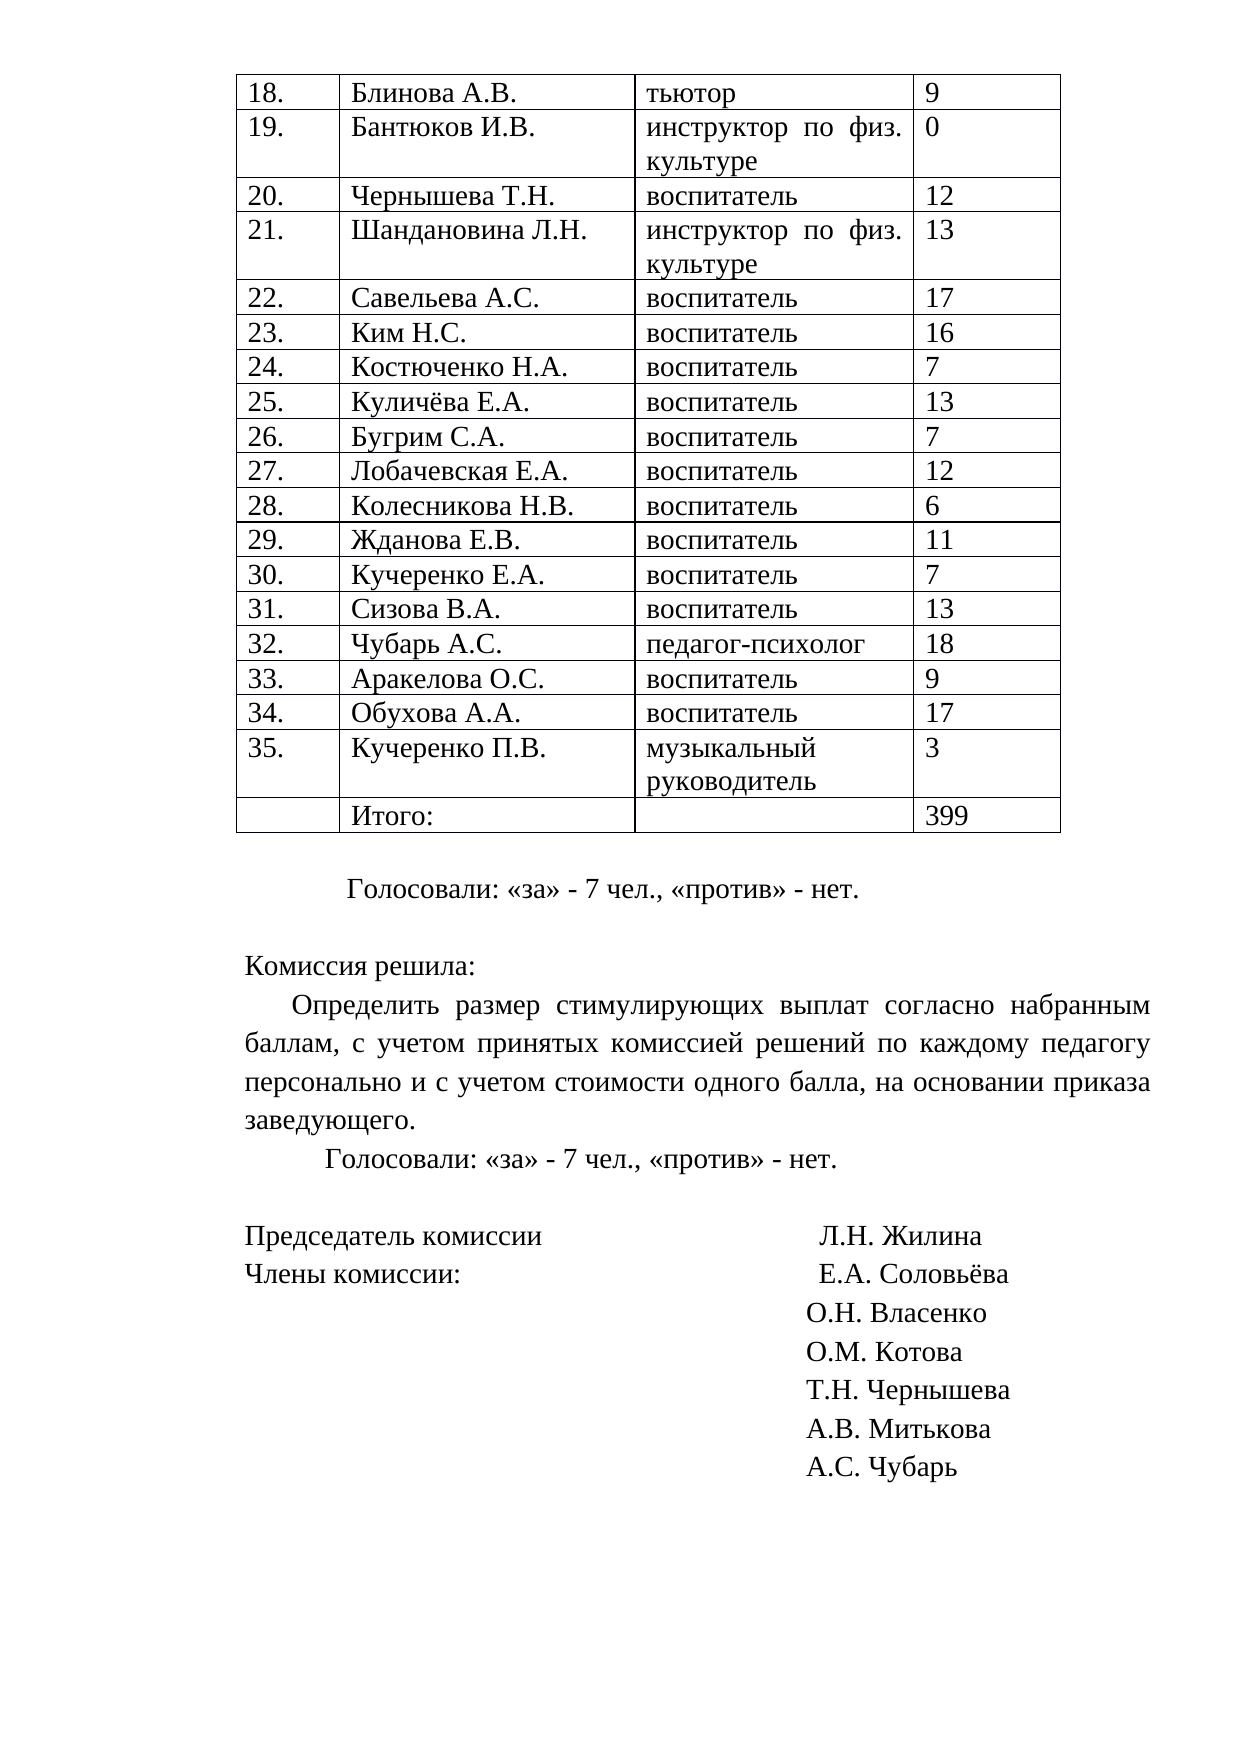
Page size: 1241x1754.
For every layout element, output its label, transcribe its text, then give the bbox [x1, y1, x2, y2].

table_cell [237, 315, 339, 348]
table_cell воспитатель [636, 384, 913, 418]
table_cell Чернышева Т.Н. [340, 178, 634, 211]
table_cell 13 [914, 212, 1060, 279]
table_cell 30. [237, 557, 339, 591]
table_cell Чубарь А.С. [340, 626, 634, 660]
list Т.Н. Чернышева [244, 1372, 1152, 1406]
table_cell 9 [914, 75, 1060, 108]
table_cell 13 [914, 592, 1060, 625]
table_cell Савельева А.С. [340, 280, 634, 314]
table_cell Бугрим С.А. [340, 419, 634, 452]
table_cell Куличёва Е.А. [340, 384, 634, 418]
list Голосовали: «за» - 7 чел., «против» - нет. [244, 1141, 1152, 1174]
list А.С. Чубарь [244, 1449, 1152, 1483]
table_cell Аракелова О.С. [340, 661, 634, 694]
table_cell Костюченко Н.А. [340, 350, 634, 383]
table_cell 7 [914, 419, 1060, 452]
table_cell [237, 280, 339, 314]
table_cell 34. [237, 695, 339, 729]
table_cell [237, 798, 339, 832]
list Комиссия решила: [244, 948, 1152, 982]
table_cell Жданова Е.В. [340, 523, 634, 556]
table_cell 9 [914, 661, 1060, 694]
table_cell [237, 110, 339, 177]
table_cell [237, 384, 339, 418]
table_cell Кучеренко Е.А. [340, 557, 634, 591]
table_cell 29. [237, 523, 339, 556]
table_cell воспитатель [636, 178, 913, 211]
table_cell 399 [914, 798, 1060, 832]
table_cell Ким Н.С. [340, 315, 634, 348]
table_cell воспитатель [636, 695, 913, 729]
table_cell 3 [914, 730, 1060, 797]
table_cell 11 [914, 523, 1060, 556]
table_cell Колесникова Н.В. [340, 488, 634, 521]
table_cell Обухова А.А. [340, 695, 634, 729]
table_cell Кучеренко П.В. [340, 730, 634, 797]
table_cell воспитатель [636, 488, 913, 521]
table_cell воспитатель [636, 557, 913, 591]
table_cell тьютор [636, 75, 913, 108]
table_cell [237, 178, 339, 211]
table_cell [237, 419, 339, 452]
list Голосовали: «за» - 7 чел., «против» - нет. [244, 871, 1152, 905]
table_cell воспитатель [636, 661, 913, 694]
table_cell 7 [914, 557, 1060, 591]
table_cell [237, 453, 339, 487]
table_cell 17 [914, 695, 1060, 729]
table_cell воспитатель [636, 350, 913, 383]
table_cell Лобачевская Е.А. [340, 453, 634, 487]
list Члены комиссии: Е.А. Соловьёва [244, 1257, 1152, 1290]
table_cell 7 [914, 350, 1060, 383]
table_cell Блинова А.В. [340, 75, 634, 108]
table_cell музыкальный руководитель [636, 730, 913, 797]
list О.М. Котова [244, 1334, 1152, 1367]
table_cell 33. [237, 661, 339, 694]
table_cell [237, 75, 339, 108]
table_cell воспитатель [636, 280, 913, 314]
list Определить размер стимулирующих выплат согласно набранным баллам, с учетом принятых комиссией решений по каждому педагогу персонально и с учетом стоимости одного балла, на основании приказа заведующего. [244, 987, 1152, 1136]
table_cell 0 [914, 110, 1060, 177]
list А.В. Митькова [244, 1411, 1152, 1444]
table_cell 28. [237, 488, 339, 521]
table_cell воспитатель [636, 419, 913, 452]
table_cell воспитатель [636, 453, 913, 487]
table_cell [237, 350, 339, 383]
table_cell [237, 212, 339, 279]
table_cell [636, 798, 913, 832]
table_cell 17 [914, 280, 1060, 314]
table_cell 32. [237, 626, 339, 660]
table_cell инструктор по физ. культуре [636, 212, 913, 279]
table_cell 31. [237, 592, 339, 625]
table_cell 12 [914, 453, 1060, 487]
table_cell 13 [914, 384, 1060, 418]
list О.Н. Власенко [244, 1295, 1152, 1329]
table_cell Шандановина Л.Н. [340, 212, 634, 279]
table_cell инструктор по физ. культуре [636, 110, 913, 177]
table_cell Итого: [340, 798, 634, 832]
table_cell педагог-психолог [636, 626, 913, 660]
table_cell 16 [914, 315, 1060, 348]
table_cell 35. [237, 730, 339, 797]
table_cell 18 [914, 626, 1060, 660]
table_cell воспитатель [636, 523, 913, 556]
table_cell 12 [914, 178, 1060, 211]
table_cell воспитатель [636, 315, 913, 348]
table_cell 6 [914, 488, 1060, 521]
list Председатель комиссии Л.Н. Жилина [244, 1218, 1152, 1252]
table_cell воспитатель [636, 592, 913, 625]
table_cell Сизова В.А. [340, 592, 634, 625]
table_cell Бантюков И.В. [340, 110, 634, 177]
